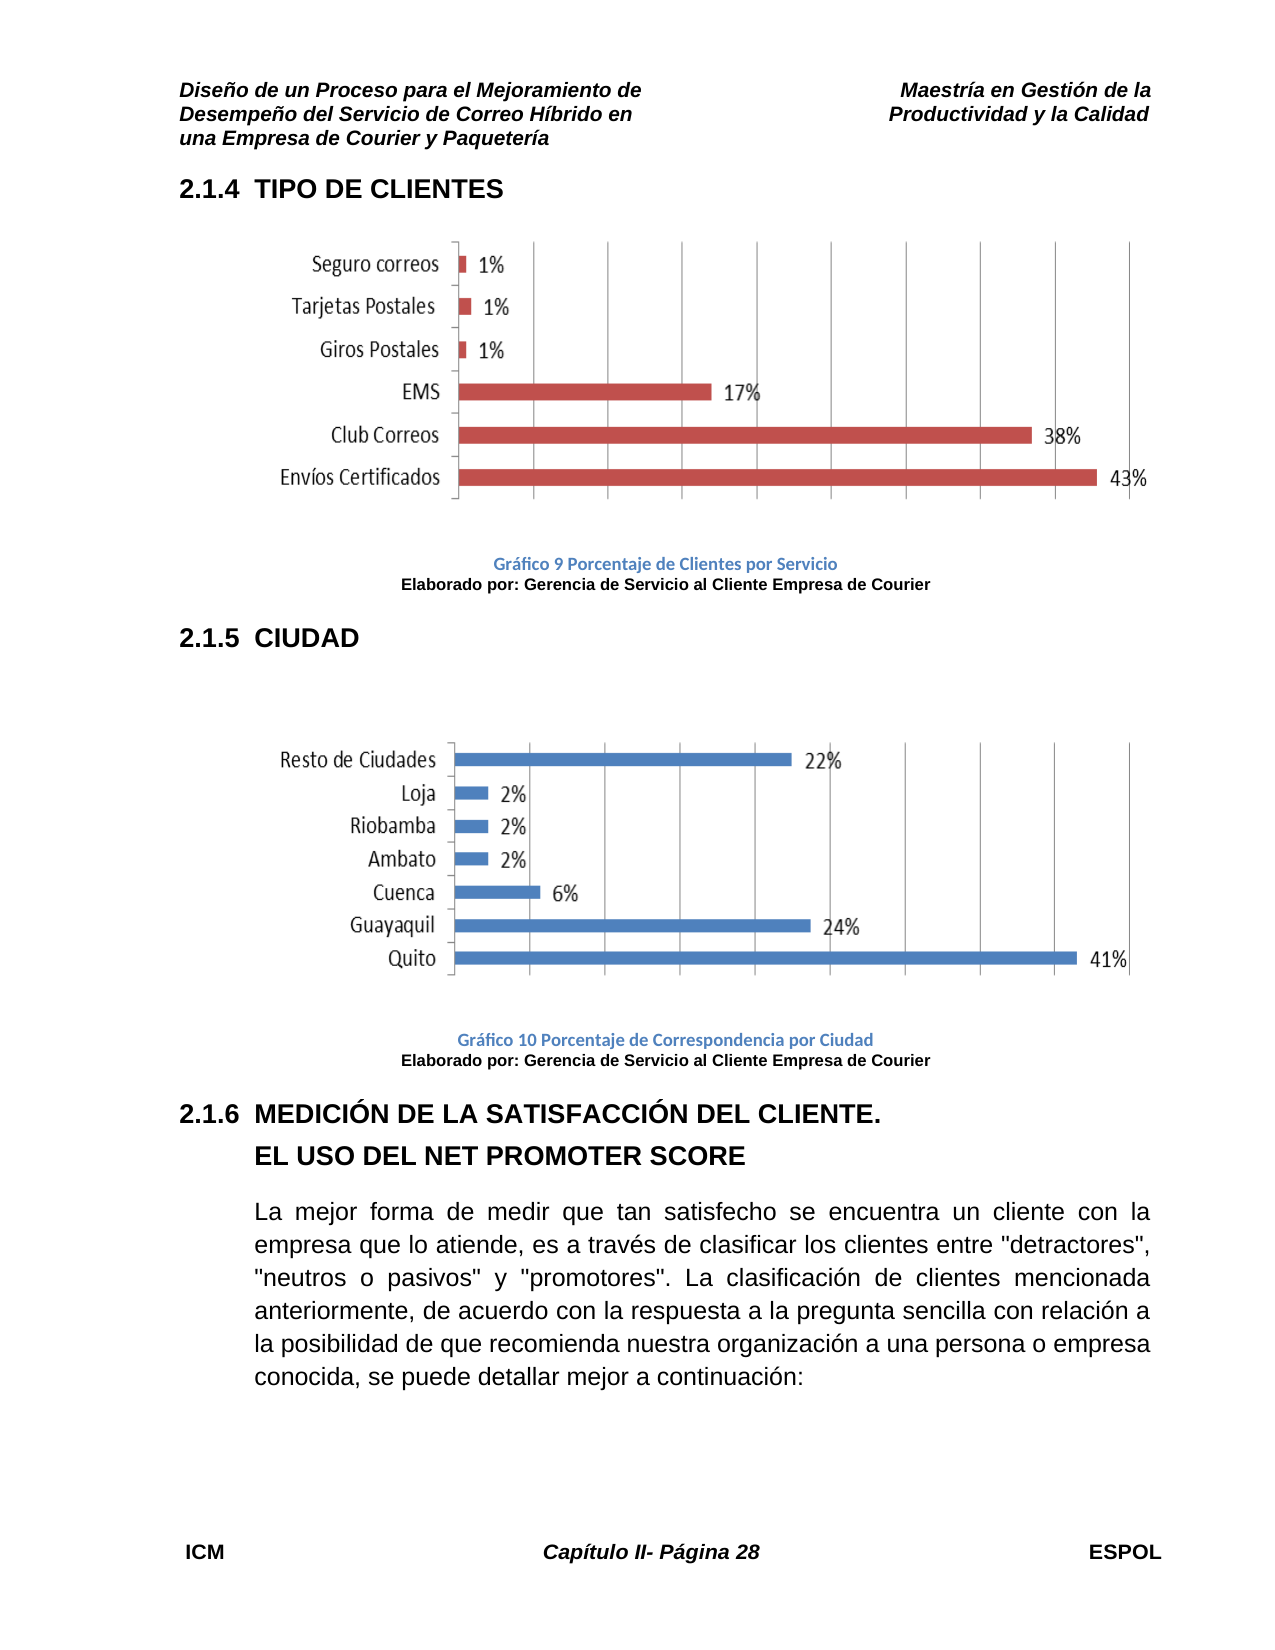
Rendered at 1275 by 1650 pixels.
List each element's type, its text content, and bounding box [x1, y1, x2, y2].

text La mejor forma de medir que tan satisfecho se encuentra un cliente con la empresa que lo atiende, es a través de clasificar los clientes entre "detractores", "neutros o pasivos" y "promotores". La clasificación de clientes mencionada anteriormente, de acuerdo con la respuesta a la pregunta sencilla con relación a la posibilidad de que recomienda nuestra organización a una persona o empresa conocida, se puede detallar mejor a continuación: [254, 1197, 1152, 1390]
text Elaborado por: Gerencia de Servicio al Cliente Empresa de Courier [179, 574, 1152, 594]
text Gráfico 10 Porcentaje de Correspondencia por Ciudad [179, 1028, 1152, 1051]
picture [266, 716, 1153, 1003]
text EL USO DEL NET PROMOTER SCORE [179, 1140, 1152, 1171]
subtitle CIUDAD [179, 622, 1152, 653]
picture [266, 215, 1153, 527]
subtitle TIPO DE CLIENTES [179, 173, 1152, 205]
text Elaborado por: Gerencia de Servicio al Cliente Empresa de Courier [179, 1051, 1152, 1070]
text Gráfico 9 Porcentaje de Clientes por Servicio [179, 552, 1152, 574]
subtitle MEDICIÓN DE LA SATISFACCIÓN DEL CLIENTE. [179, 1098, 1152, 1129]
